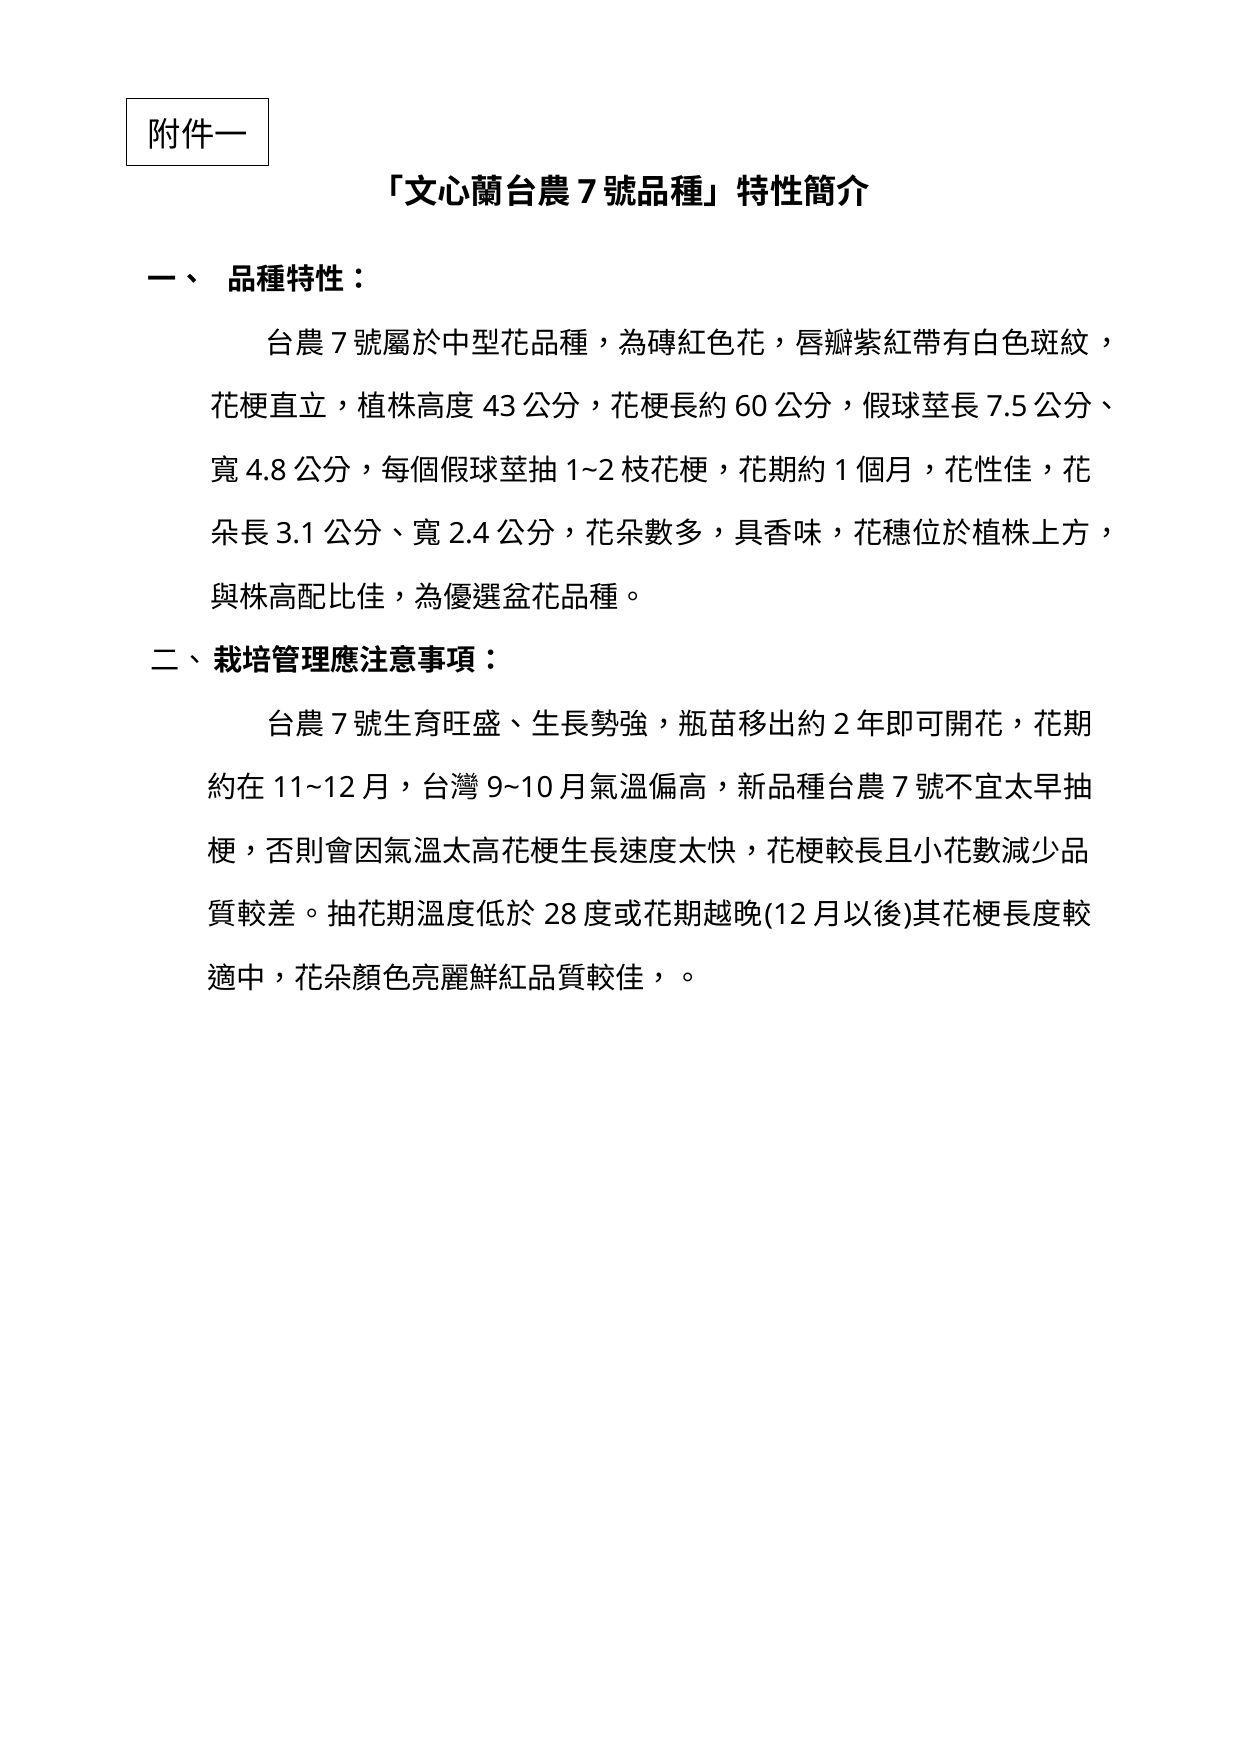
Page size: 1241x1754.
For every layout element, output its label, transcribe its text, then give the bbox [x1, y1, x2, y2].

text 台農7號生育旺盛、生長勢強，瓶苗移出約2年即可開花，花期約在11~12月，台灣9~10月氣溫偏高，新品種台農7號不宜太早抽梗，否則會因氣溫太高花梗生長速度太快，花梗較長且小花數減少品質較差。抽花期溫度低於28度或花期越晚(12月以後)其花梗長度較適中，花朵顏色亮麗鮮紅品質較佳，。 [207, 700, 1092, 997]
text 台農7號屬於中型花品種，為磚紅色花，唇瓣紫紅帶有白色斑紋，花梗直立，植株高度 43公分，花梗長約60公分，假球莖長7.5公分、寬4.8公分，每個假球莖抽1~2枝花梗，花期約1個月，花性佳，花朵長3.1公分、寬2.4公分，花朵數多，具香味，花穗位於植株上方，與株高配比佳，為優選盆花品種。 [210, 319, 1092, 616]
text 「文心蘭台農7號品種」特性簡介 [148, 164, 1092, 213]
list 品種特性： [148, 256, 1092, 298]
list 栽培管理應注意事項： [151, 637, 1092, 679]
